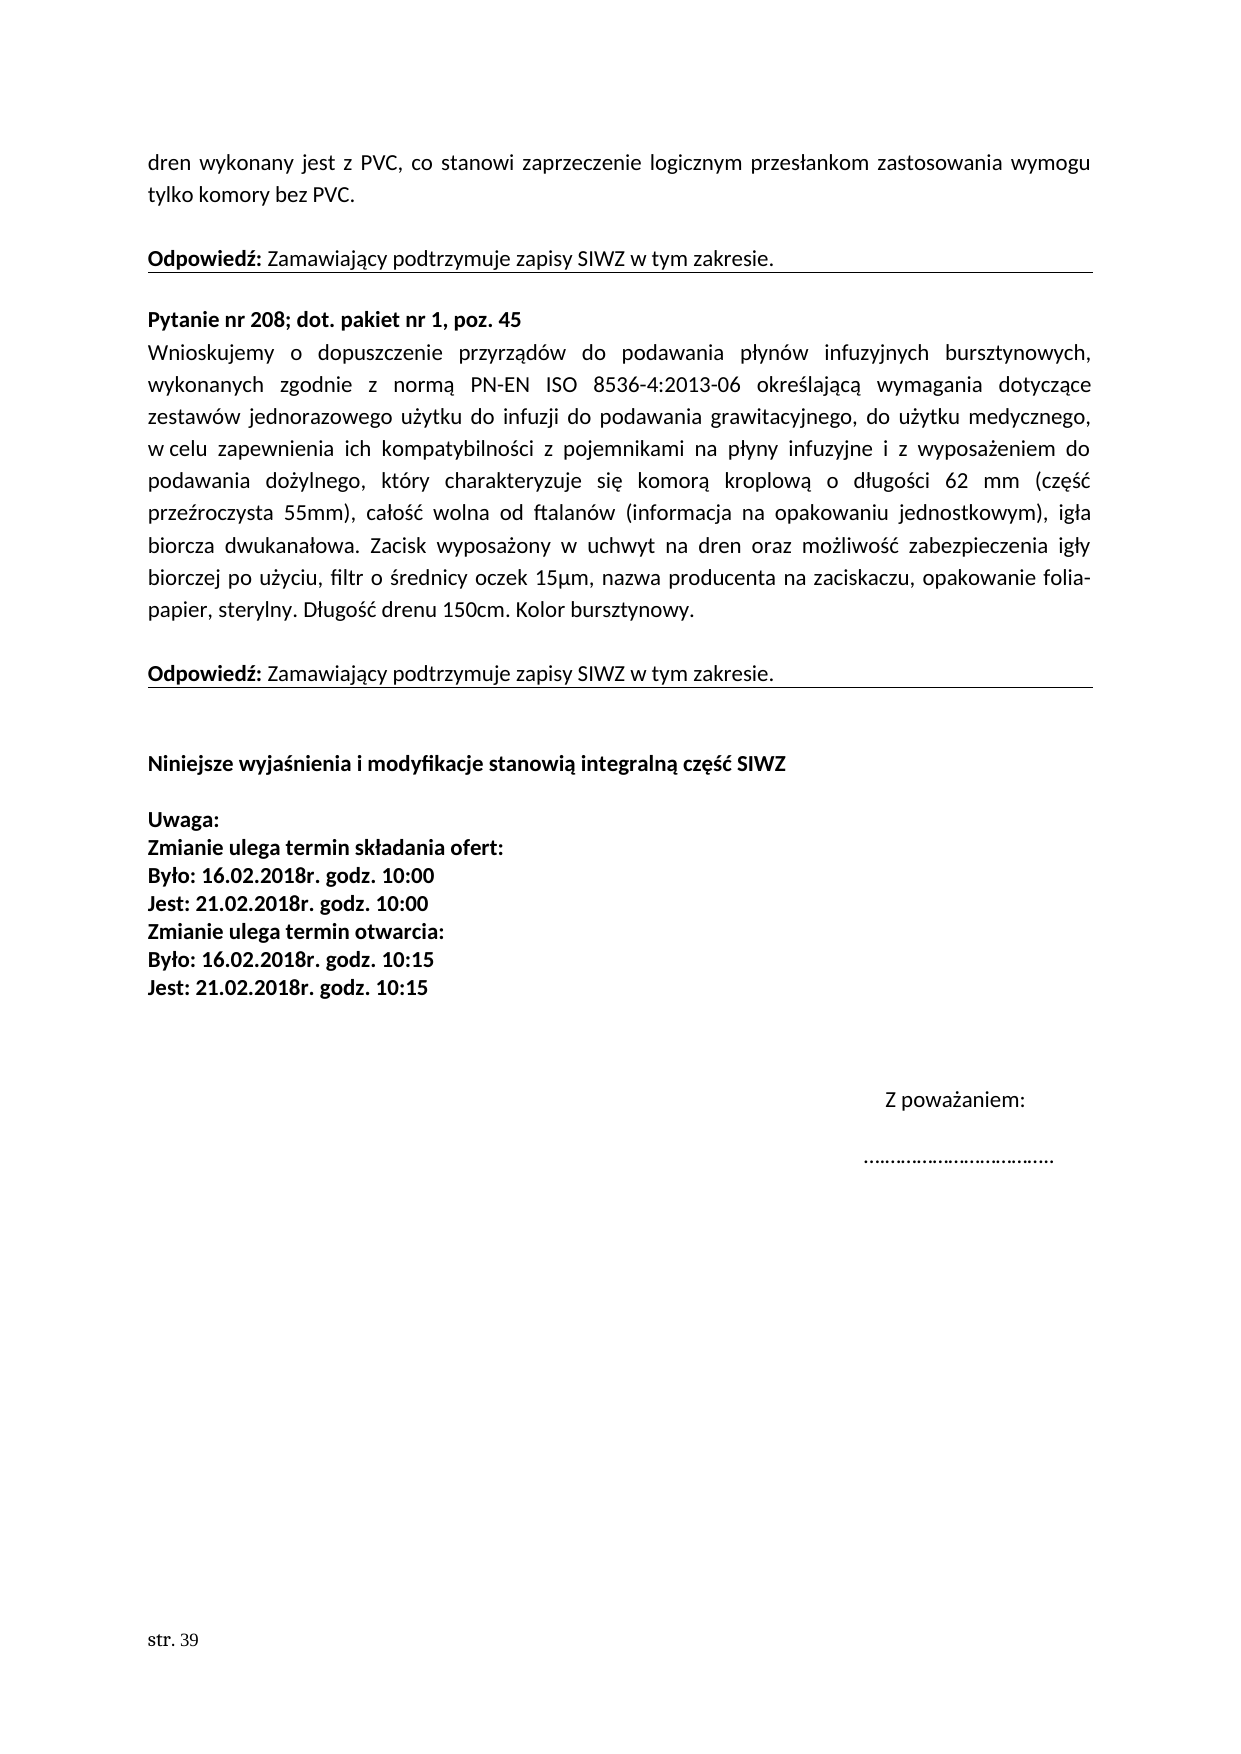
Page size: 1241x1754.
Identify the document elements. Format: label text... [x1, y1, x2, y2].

text Niniejsze wyjaśnienia i modyfikacje stanowią integralną część SIWZ [148, 749, 1093, 777]
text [148, 148, 1093, 208]
text Jest: 21.02.2018r. godz. 10:15 [148, 973, 1093, 1001]
text Zmianie ulega termin otwarcia: [148, 917, 1093, 945]
text Było: 16.02.2018r. godz. 10:00 [148, 861, 1093, 889]
text Odpowiedź: Zamawiający podtrzymuje zapisy SIWZ w tym zakresie. [148, 244, 1093, 272]
text Uwaga: [148, 805, 1093, 833]
text Z poważaniem: [885, 1085, 1093, 1113]
text Wnioskujemy o dopuszczenie przyrządów do podawania płynów infuzyjnych bursztynowych, wykonanych zgodnie z normą PN-EN ISO 8536-4:2013-06 określającą wymagania dotyczące zestawów jednorazowego użytku do infuzji do podawania grawitacyjnego, do użytku medycznego, w celu zapewnienia ich kompatybilności z pojemnikami na płyny infuzyjne i z wyposażeniem do podawania dożylnego, który charakteryzuje się komorą kroplową o długości 62 mm (część przeźroczysta 55mm), całość wolna od ftalanów (informacja na opakowaniu jednostkowym), igła biorcza dwukanałowa. Zacisk wyposażony w uchwyt na dren oraz możliwość zabezpieczenia igły biorczej po użyciu, filtr o średnicy oczek 15µm, nazwa producenta na zaciskaczu, opakowanie folia-papier, sterylny. Długość drenu 150cm. Kolor bursztynowy. [148, 338, 1093, 623]
text ….………………………….. [863, 1141, 1093, 1169]
text Pytanie nr 208; dot. pakiet nr 1, poz. 45 [148, 305, 1093, 333]
text Było: 16.02.2018r. godz. 10:15 [148, 945, 1093, 973]
text Zmianie ulega termin składania ofert: [148, 833, 1093, 861]
text Jest: 21.02.2018r. godz. 10:00 [148, 889, 1093, 917]
text Odpowiedź: Zamawiający podtrzymuje zapisy SIWZ w tym zakresie. [148, 659, 1093, 687]
